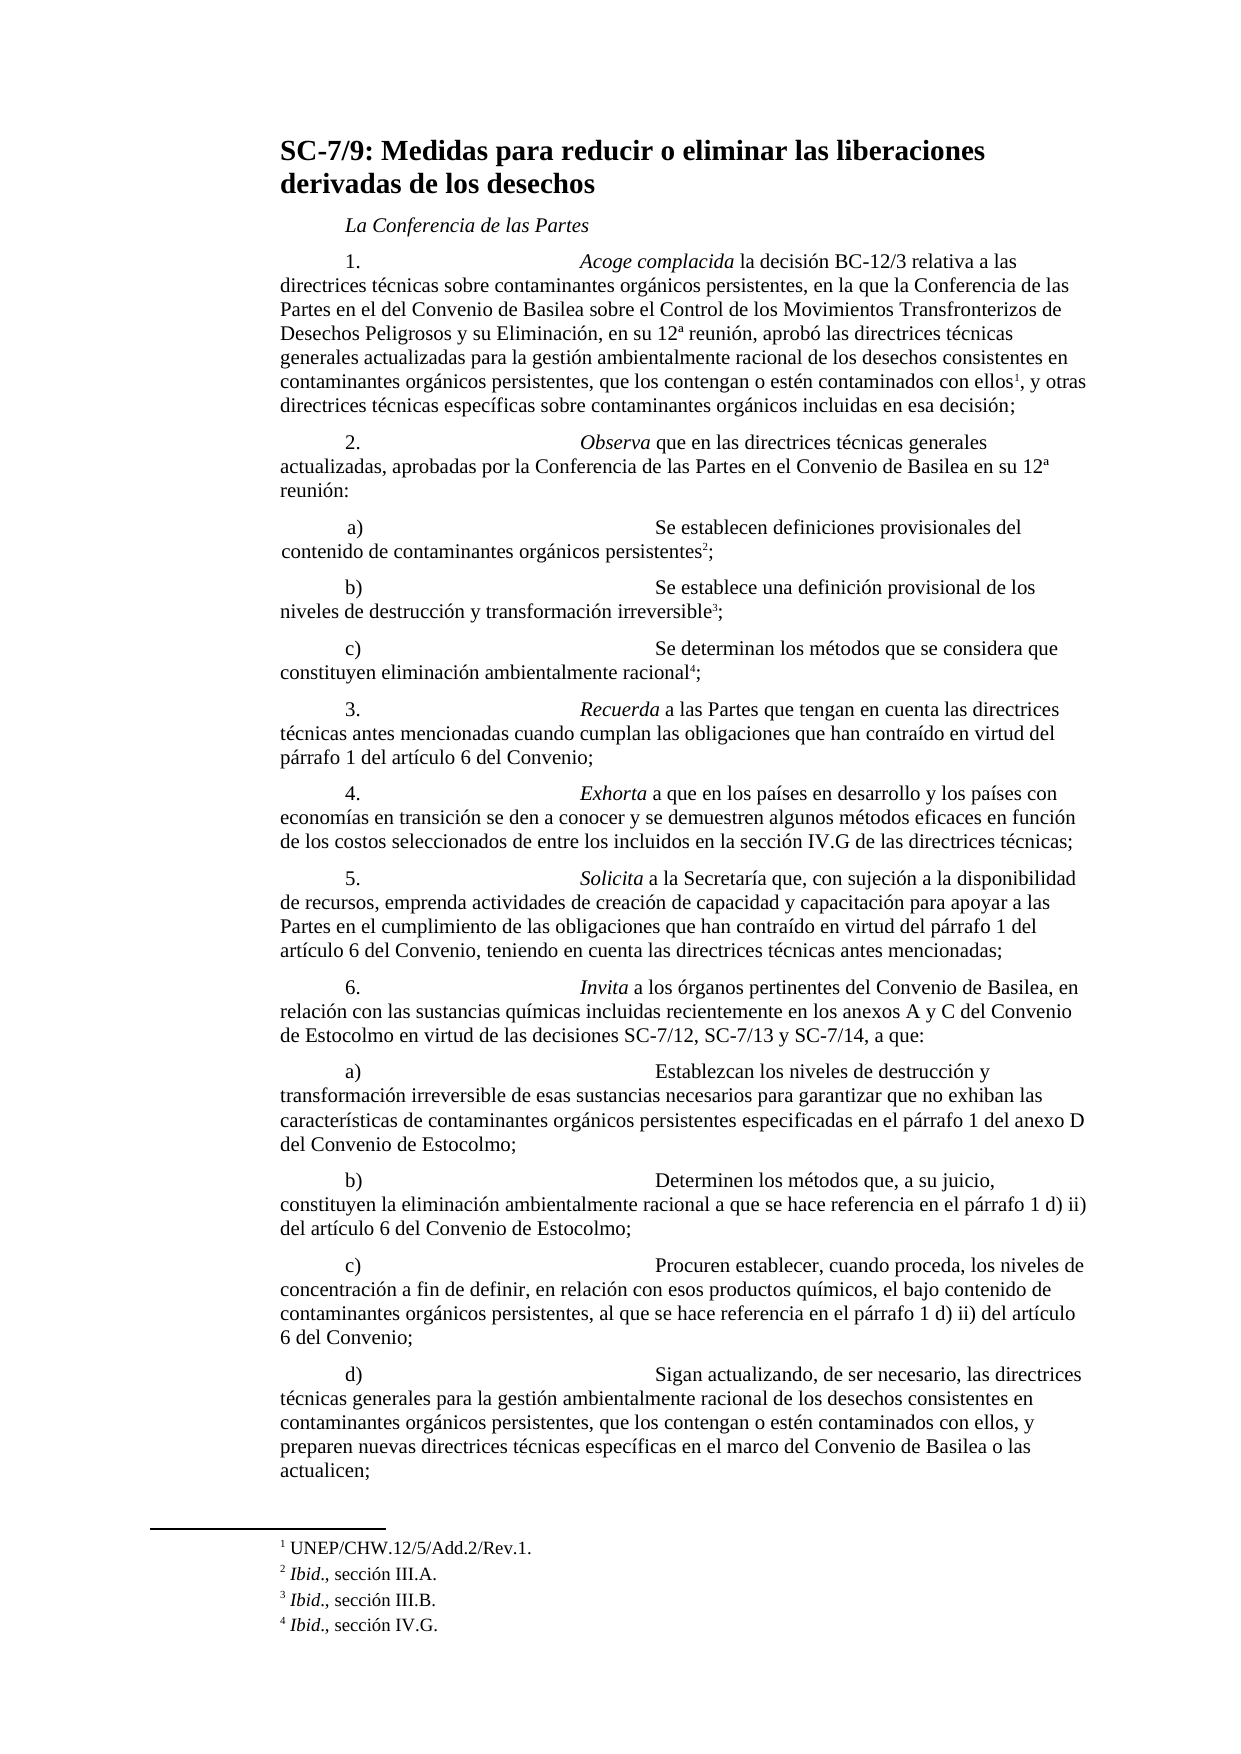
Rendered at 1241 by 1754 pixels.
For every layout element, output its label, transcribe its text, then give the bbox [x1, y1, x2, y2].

list Se determinan los métodos que se considera que constituyen eliminación ambientalmente racional; [280, 636, 1090, 684]
list Observa que en las directrices técnicas generales actualizadas, aprobadas por la Conferencia de las Partes en el Convenio de Basilea en su 12ª reunión: [280, 430, 1090, 502]
list Determinen los métodos que, a su juicio, constituyen la eliminación ambientalmente racional a que se hace referencia en el párrafo 1 d) ii) del artículo 6 del Convenio de Estocolmo; [280, 1168, 1090, 1240]
list Recuerda a las Partes que tengan en cuenta las directrices técnicas antes mencionadas cuando cumplan las obligaciones que han contraído en virtud del párrafo 1 del artículo 6 del Convenio; [280, 697, 1090, 769]
list Se establecen definiciones provisionales del contenido de contaminantes orgánicos persistentes; [281, 515, 1090, 563]
list Se establece una definición provisional de los niveles de destrucción y transformación irreversible; [280, 575, 1090, 623]
text La Conferencia de las Partes [280, 212, 1090, 237]
list Exhorta a que en los países en desarrollo y los países con economías en transición se den a conocer y se demuestren algunos métodos eficaces en función de los costos seleccionados de entre los incluidos en la sección IV.G de las directrices técnicas; [280, 781, 1090, 853]
list Establezcan los niveles de destrucción y transformación irreversible de esas sustancias necesarios para garantizar que no exhiban las características de contaminantes orgánicos persistentes especificadas en el párrafo 1 del anexo D del Convenio de Estocolmo; [280, 1059, 1090, 1156]
text SC-7/9: Medidas para reducir o eliminar las liberaciones derivadas de los desechos [280, 133, 1090, 200]
list Solicita a la Secretaría que, con sujeción a la disponibilidad de recursos, emprenda actividades de creación de capacidad y capacitación para apoyar a las Partes en el cumplimiento de las obligaciones que han contraído en virtud del párrafo 1 del artículo 6 del Convenio, teniendo en cuenta las directrices técnicas antes mencionadas; [280, 866, 1090, 962]
list Acoge complacida la decisión BC-12/3 relativa a las directrices técnicas sobre contaminantes orgánicos persistentes, en la que la Conferencia de las Partes en el del Convenio de Basilea sobre el Control de los Movimientos Transfronterizos de Desechos Peligrosos y su Eliminación, en su 12ª reunión, aprobó las directrices técnicas generales actualizadas para la gestión ambientalmente racional de los desechos consistentes en contaminantes orgánicos persistentes, que los contengan o estén contaminados con ellos, y otras directrices técnicas específicas sobre contaminantes orgánicos incluidas en esa decisión; [280, 249, 1090, 417]
list Invita a los órganos pertinentes del Convenio de Basilea, en relación con las sustancias químicas incluidas recientemente en los anexos A y C del Convenio de Estocolmo en virtud de las decisiones SC-7/12, SC-7/13 y SC-7/14, a que: [280, 975, 1090, 1047]
list Procuren establecer, cuando proceda, los niveles de concentración a fin de definir, en relación con esos productos químicos, el bajo contenido de contaminantes orgánicos persistentes, al que se hace referencia en el párrafo 1 d) ii) del artículo 6 del Convenio; [280, 1253, 1090, 1349]
list Sigan actualizando, de ser necesario, las directrices técnicas generales para la gestión ambientalmente racional de los desechos consistentes en contaminantes orgánicos persistentes, que los contengan o estén contaminados con ellos, y preparen nuevas directrices técnicas específicas en el marco del Convenio de Basilea o las actualicen; [280, 1362, 1090, 1482]
